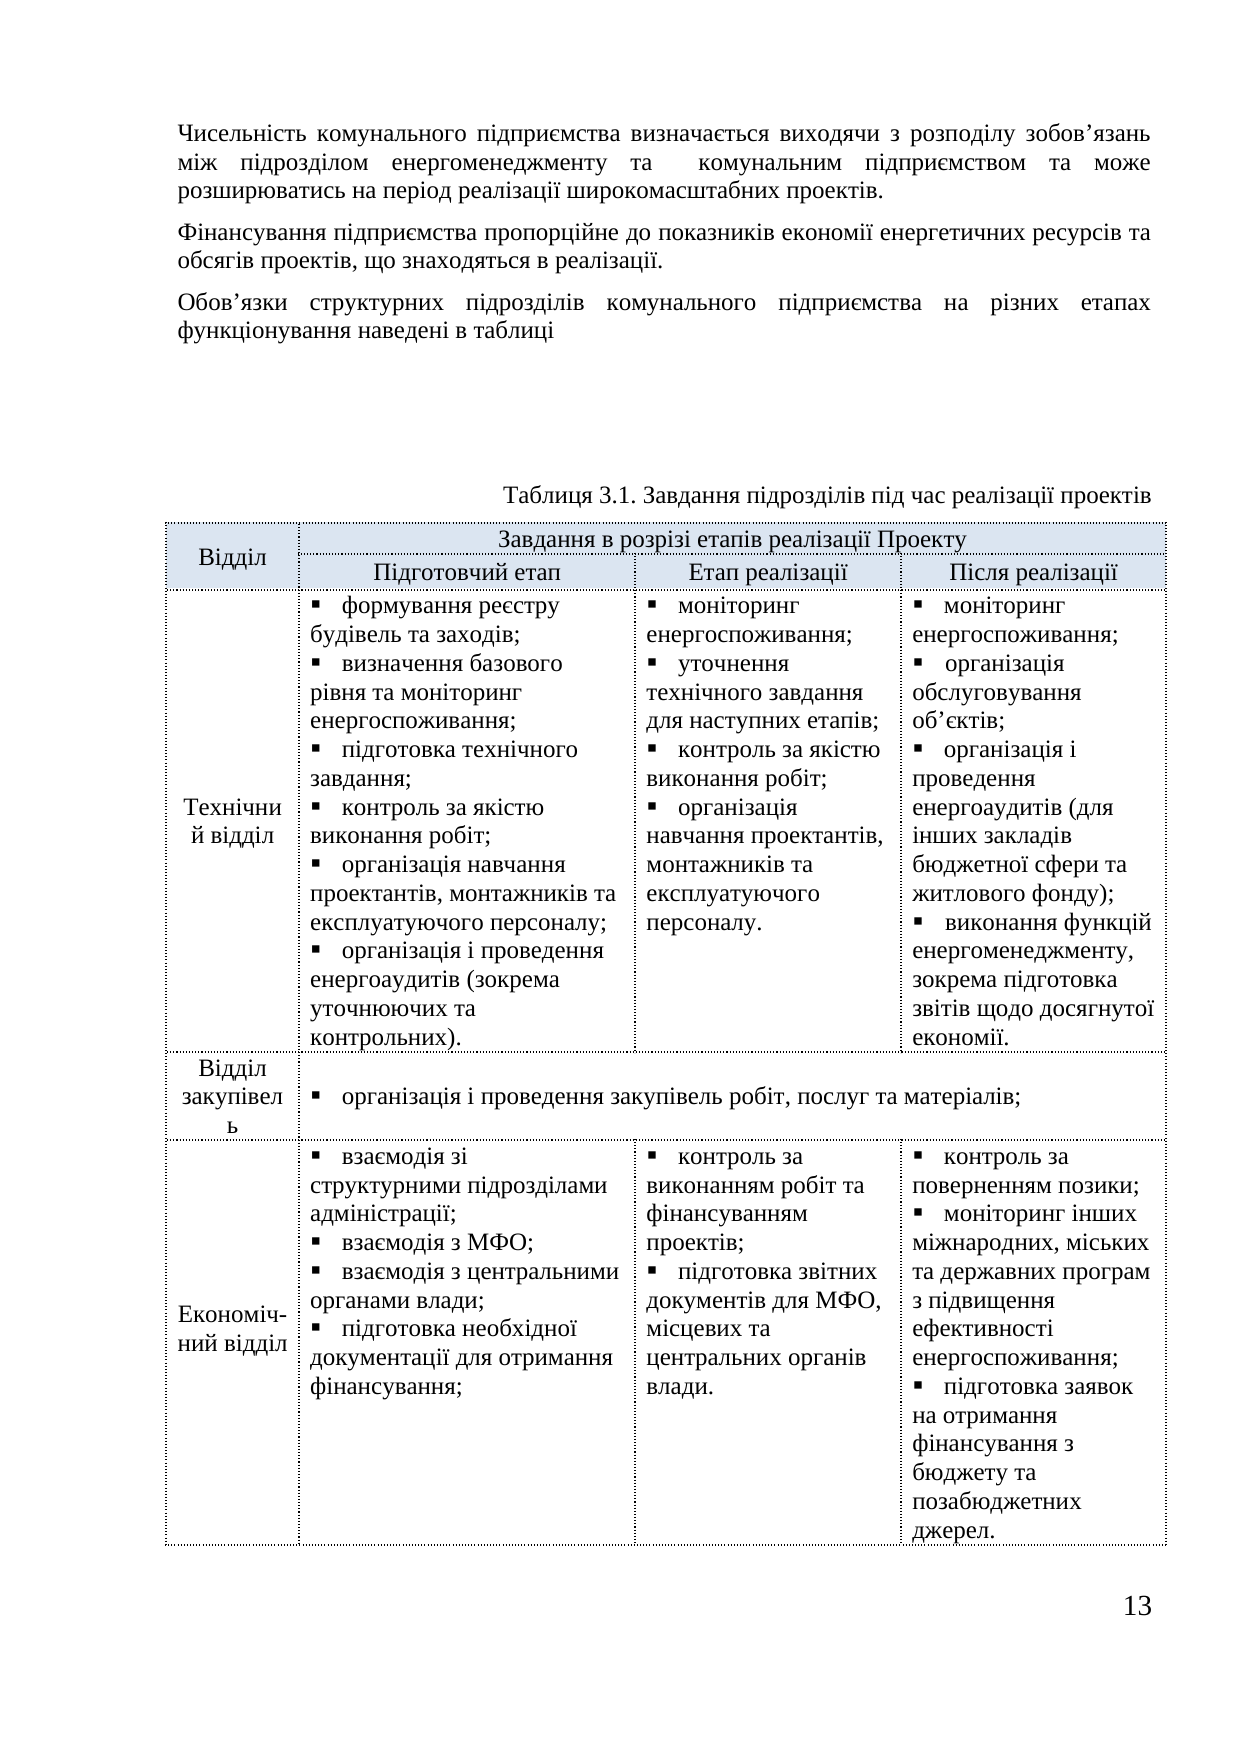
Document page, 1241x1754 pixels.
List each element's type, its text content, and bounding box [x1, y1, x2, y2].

table_cell Підготовчий етап [299, 553, 635, 588]
table_cell Економіч-ний відділ [166, 1139, 299, 1543]
table_cell Після реалізації [901, 553, 1166, 588]
table_cell контроль за виконанням робіт та фінансуванням проектів; підготовка звітних документів для МФО, місцевих та центральних органів влади. [635, 1139, 901, 1543]
table_cell формування реєстру будівель та заходів; визначення базового рівня та моніторинг енергоспоживання; підготовка технічного завдання; контроль за якістю виконання робіт; організація навчання проектантів, монтажників та експлуатуючого персоналу; організація і проведення енергоаудитів (зокрема уточнюючих та контрольних). [299, 589, 635, 1051]
table_cell організація і проведення закупівель робіт, послуг та матеріалів; [299, 1051, 1166, 1139]
table_cell Відділ закупівель [166, 1051, 299, 1139]
table_cell Етап реалізації [635, 553, 901, 588]
table_cell Технічний відділ [166, 589, 299, 1051]
text Обов’язки структурних підрозділів комунального підприємства на різних етапах функціонування наведені в таблиці [177, 287, 1152, 344]
table_cell контроль за поверненням позики; моніторинг інших міжнародних, міських та державних програм з підвищення ефективності енергоспоживання; підготовка заявок на отримання фінансування з бюджету та позабюджетних джерел. [901, 1139, 1166, 1543]
text Чисельність комунального підприємства визначається виходячи з розподілу зобов’язань між підрозділом енергоменеджменту та комунальним підприємством та може розширюватись на період реалізації широкомасштабних проектів. [177, 118, 1152, 204]
table_header Завдання в розрізі етапів реалізації Проекту [299, 522, 1166, 553]
text Таблиця 3.1. Завдання підрозділів під час реалізації проектів [177, 481, 1152, 509]
table_cell моніторинг енергоспоживання; організація обслуговування об’єктів; організація і проведення енергоаудитів (для інших закладів бюджетної сфери та житлового фонду); виконання функцій енергоменеджменту, зокрема підготовка звітів щодо досягнутої економії. [901, 589, 1166, 1051]
table_cell взаємодія зі структурними підрозділами адміністрації; взаємодія з МФО; взаємодія з центральними органами влади; підготовка необхідної документації для отримання фінансування; [299, 1139, 635, 1543]
table_header Відділ [166, 522, 299, 588]
table_cell моніторинг енергоспоживання; уточнення технічного завдання для наступних етапів; контроль за якістю виконання робіт; організація навчання проектантів, монтажників та експлуатуючого персоналу. [635, 589, 901, 1051]
text Фінансування підприємства пропорційне до показників економії енергетичних ресурсів та обсягів проектів, що знаходяться в реалізації. [177, 217, 1152, 274]
